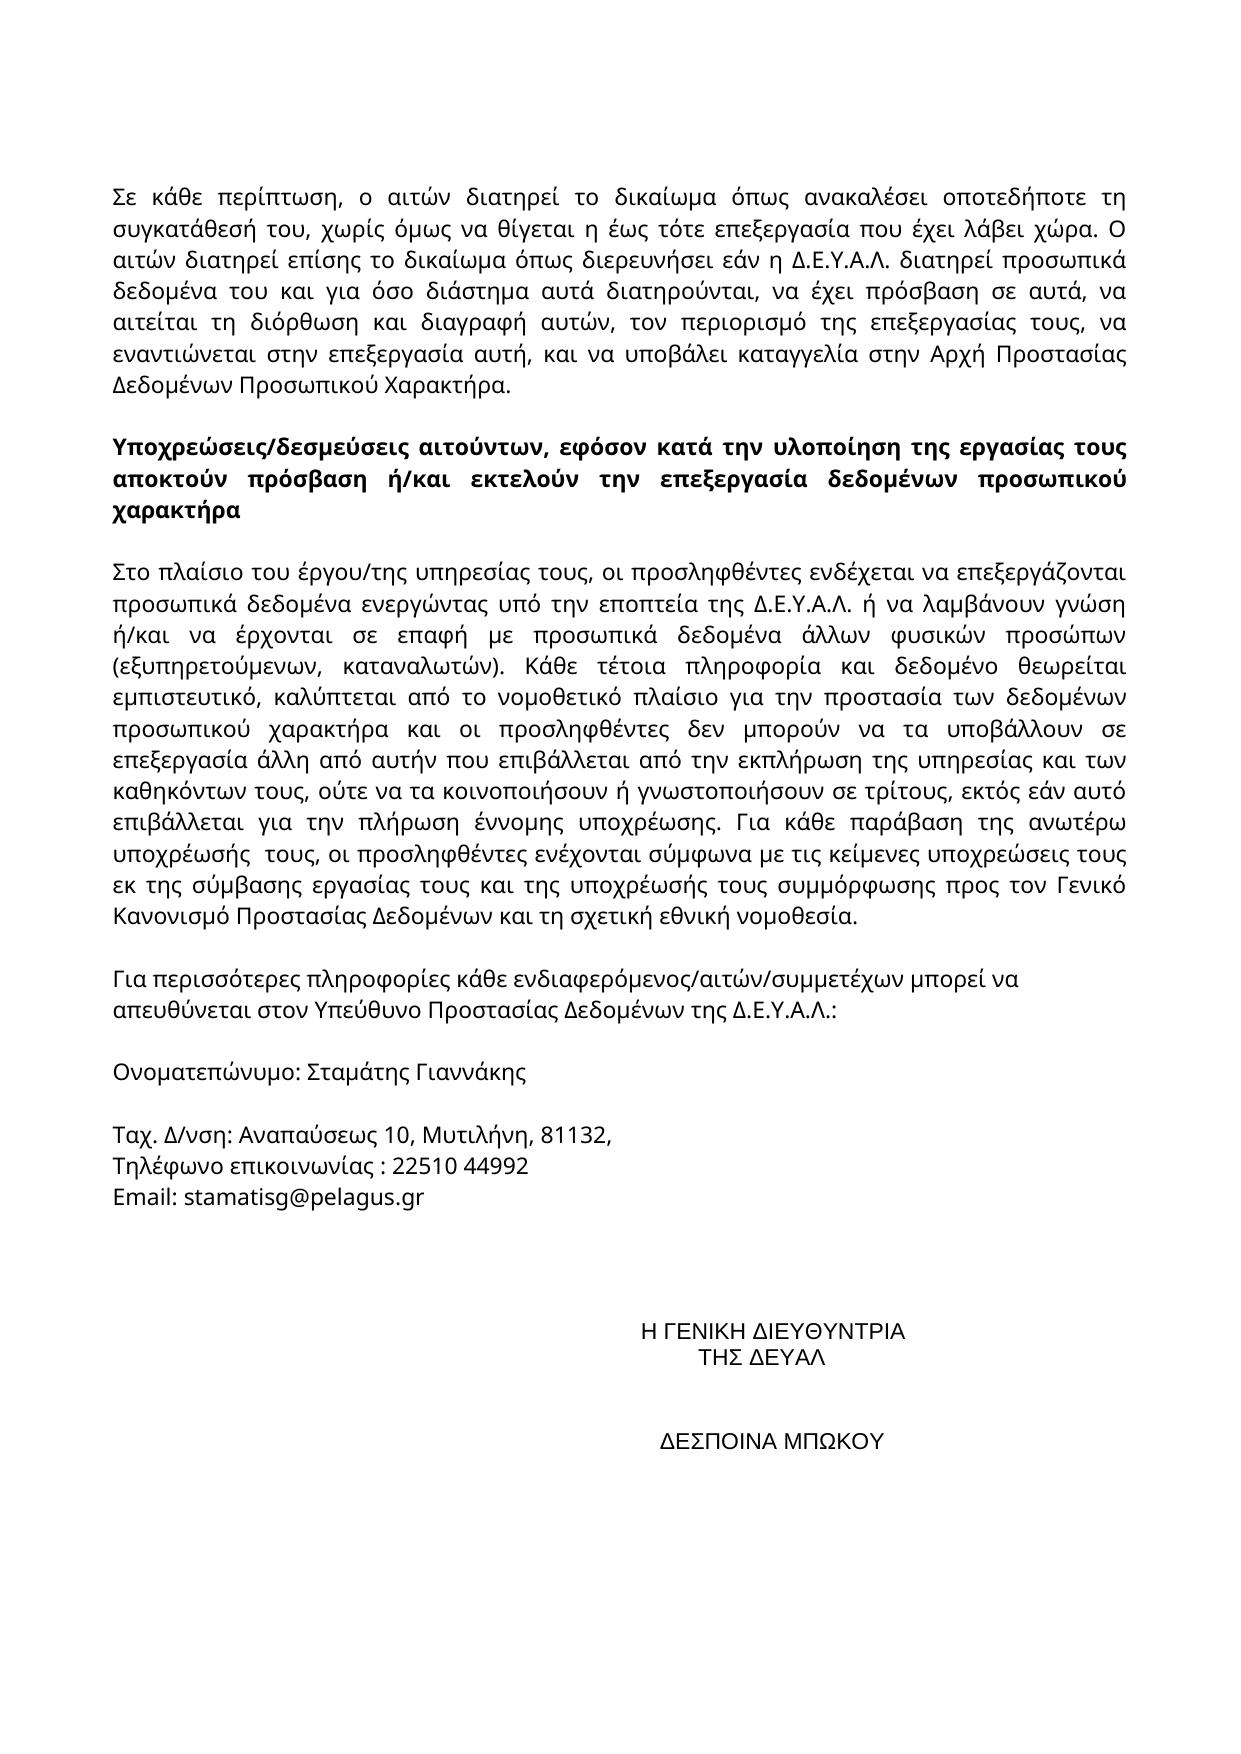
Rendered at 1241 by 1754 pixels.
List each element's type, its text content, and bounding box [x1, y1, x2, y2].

text Η ΓΕΝΙΚΗ ΔΙΕΥΘΥΝΤΡΙΑ [112, 1318, 1128, 1344]
text Email: stamatisg@pelagus.gr [112, 1181, 1128, 1212]
text Υποχρεώσεις/δεσμεύσεις αιτούντων, εφόσον κατά την υλοποίηση της εργασίας τους αποκτούν πρόσβαση ή/και εκτελούν την επεξεργασία δεδομένων προσωπικού χαρακτήρα [112, 431, 1128, 525]
text Στο πλαίσιο του έργου/της υπηρεσίας τους, οι προσληφθέντες ενδέχεται να επεξεργάζονται προσωπικά δεδομένα ενεργώντας υπό την εποπτεία της Δ.Ε.Υ.Α.Λ. ή να λαμβάνουν γνώση ή/και να έρχονται σε επαφή με προσωπικά δεδομένα άλλων φυσικών προσώπων (εξυπηρετούμενων, καταναλωτών). Κάθε τέτοια πληροφορία και δεδομένο θεωρείται εμπιστευτικό, καλύπτεται από το νομοθετικό πλαίσιο για την προστασία των δεδομένων προσωπικού χαρακτήρα και οι προσληφθέντες δεν μπορούν να τα υποβάλλουν σε επεξεργασία άλλη από αυτήν που επιβάλλεται από την εκπλήρωση της υπηρεσίας και των καθηκόντων τους, ούτε να τα κοινοποιήσουν ή γνωστοποιήσουν σε τρίτους, εκτός εάν αυτό επιβάλλεται για την πλήρωση έννομης υποχρέωσης. Για κάθε παράβαση της ανωτέρω υποχρέωσής τους, οι προσληφθέντες ενέχονται σύμφωνα με τις κείμενες υποχρεώσεις τους εκ της σύμβασης εργασίας τους και της υποχρέωσής τους συμμόρφωσης προς τον Γενικό Κανονισμό Προστασίας Δεδομένων και τη σχετική εθνική νομοθεσία. [112, 556, 1128, 931]
text Ταχ. Δ/νση: Αναπαύσεως 10, Μυτιλήνη, 81132, [112, 1119, 1128, 1150]
text Τηλέφωνο επικοινωνίας : 22510 44992 [112, 1150, 1128, 1181]
text Για περισσότερες πληροφορίες κάθε ενδιαφερόμενος/αιτών/συμμετέχων μπορεί να [112, 962, 1128, 994]
text Ονοματεπώνυμο: Σταμάτης Γιαννάκης [112, 1056, 1128, 1087]
text απευθύνεται στον Υπεύθυνο Προστασίας Δεδομένων της Δ.Ε.Υ.Α.Λ.: [112, 994, 1128, 1025]
text Σε κάθε περίπτωση, ο αιτών διατηρεί το δικαίωμα όπως ανακαλέσει οποτεδήποτε τη συγκατάθεσή του, χωρίς όμως να θίγεται η έως τότε επεξεργασία που έχει λάβει χώρα. Ο αιτών διατηρεί επίσης το δικαίωμα όπως διερευνήσει εάν η Δ.Ε.Υ.Α.Λ. διατηρεί προσωπικά δεδομένα του και για όσο διάστημα αυτά διατηρούνται, να έχει πρόσβαση σε αυτά, να αιτείται τη διόρθωση και διαγραφή αυτών, τον περιορισμό της επεξεργασίας τους, να εναντιώνεται στην επεξεργασία αυτή, και να υποβάλει καταγγελία στην Αρχή Προστασίας Δεδομένων Προσωπικού Χαρακτήρα. [112, 181, 1128, 400]
text ΔΕΣΠΟΙΝΑ ΜΠΩΚΟΥ [112, 1428, 1128, 1454]
text ΤΗΣ ΔΕΥΑΛ [112, 1344, 1128, 1371]
